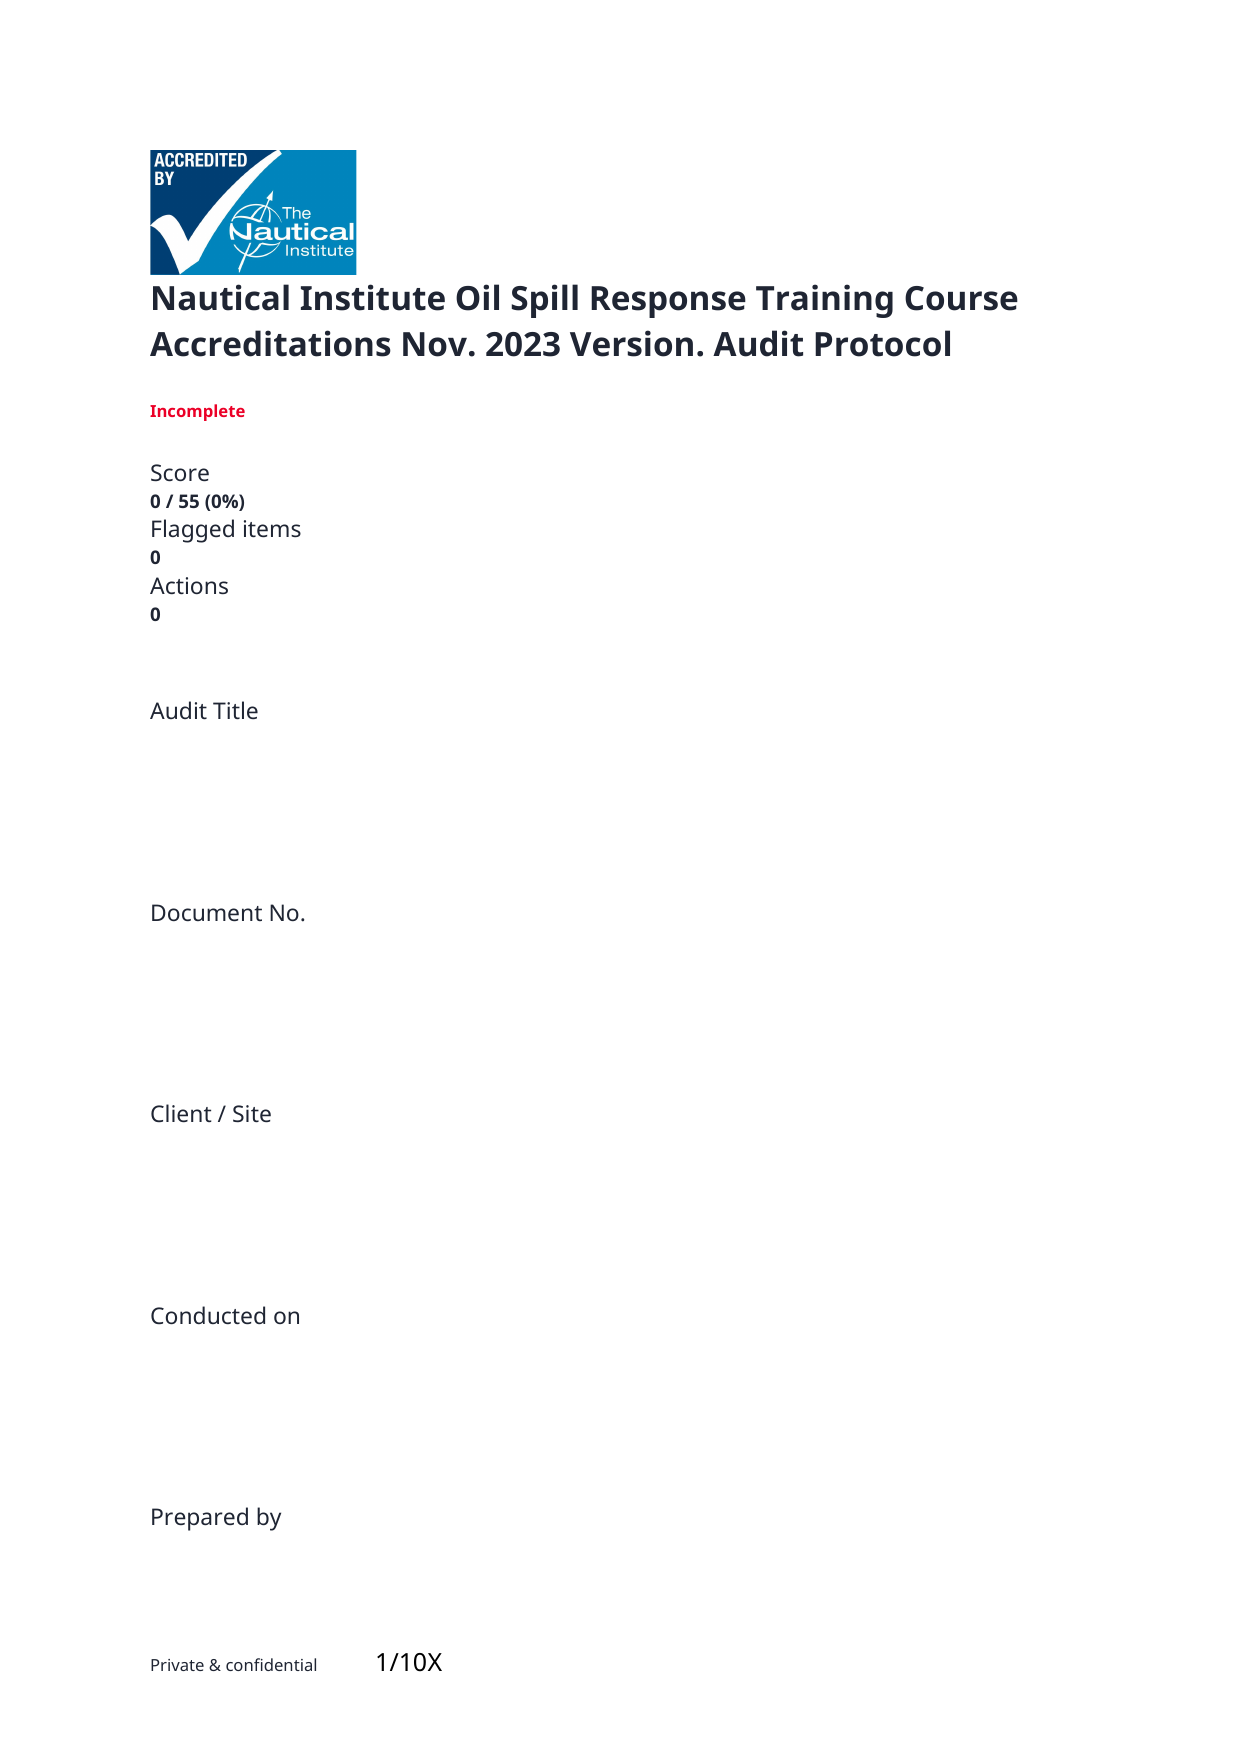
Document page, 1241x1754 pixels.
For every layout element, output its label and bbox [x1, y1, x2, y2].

picture [330, 233, 340, 240]
picture [285, 224, 302, 239]
picture [331, 228, 347, 239]
picture [255, 228, 272, 240]
picture [275, 228, 284, 240]
picture [230, 224, 251, 239]
picture [150, 150, 281, 275]
picture [311, 228, 326, 240]
picture [239, 261, 243, 271]
